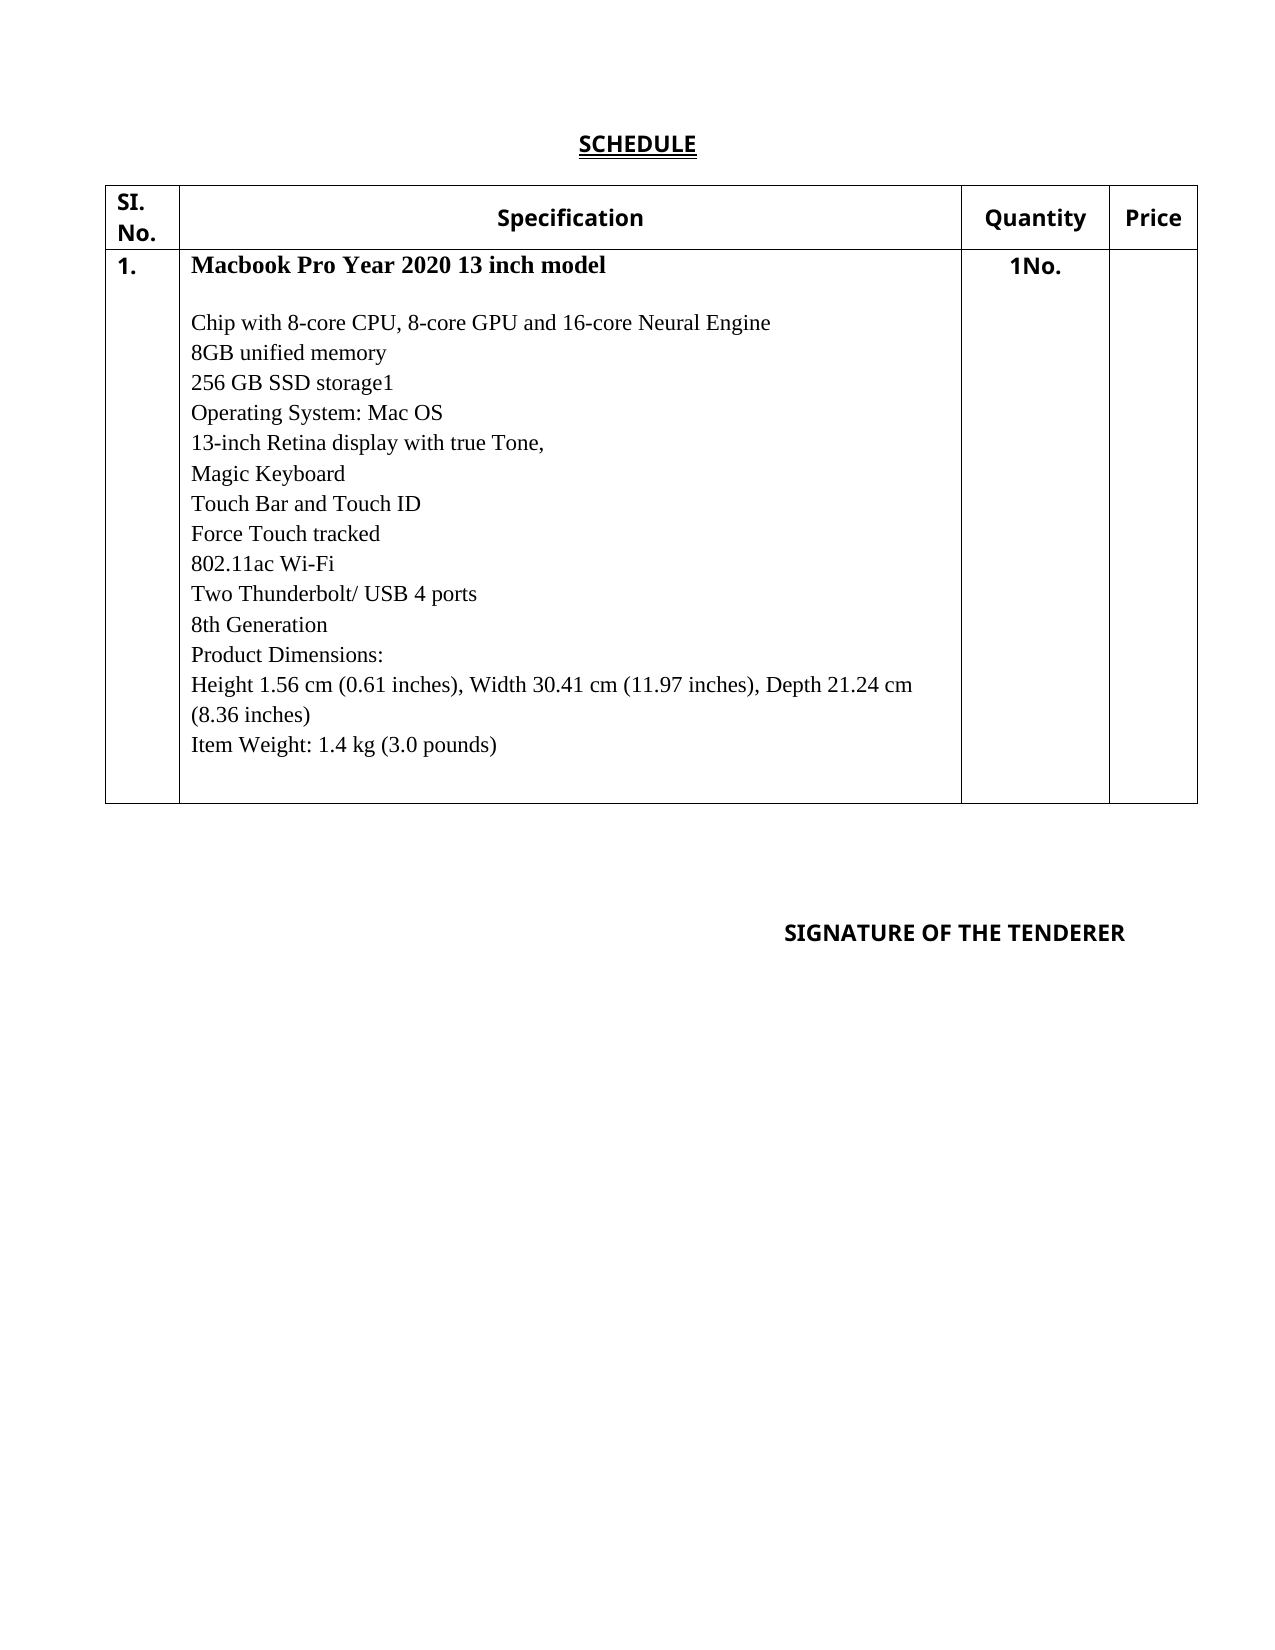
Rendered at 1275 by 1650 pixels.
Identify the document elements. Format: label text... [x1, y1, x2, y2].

table_header Price [1110, 186, 1197, 249]
table_cell Macbook Pro Year 2020 13 inch model Chip with 8-core CPU, 8-core GPU and 16-core Neural Engine 8GB unified memory 256 GB SSD storage1 Operating System: Mac OS 13-inch Retina display with true Tone, Magic Keyboard Touch Bar and Touch ID Force Touch tracked 802.11ac Wi-Fi Two Thunderbolt/ USB 4 ports 8th Generation Product Dimensions: Height 1.56 cm (0.61 inches), Width 30.41 cm (11.97 inches), Depth 21.24 cm (8.36 inches) Item Weight: 1.4 kg (3.0 pounds) [180, 250, 961, 803]
table_header Specification [180, 186, 961, 249]
table_header Quantity [962, 186, 1109, 249]
table_header SI. No. [106, 186, 179, 249]
table_cell 1. [106, 250, 179, 803]
text SIGNATURE OF THE TENDERER [150, 917, 1125, 948]
table_cell [1110, 250, 1197, 803]
text SCHEDULE [150, 128, 1125, 159]
table_cell 1No. [962, 250, 1109, 803]
